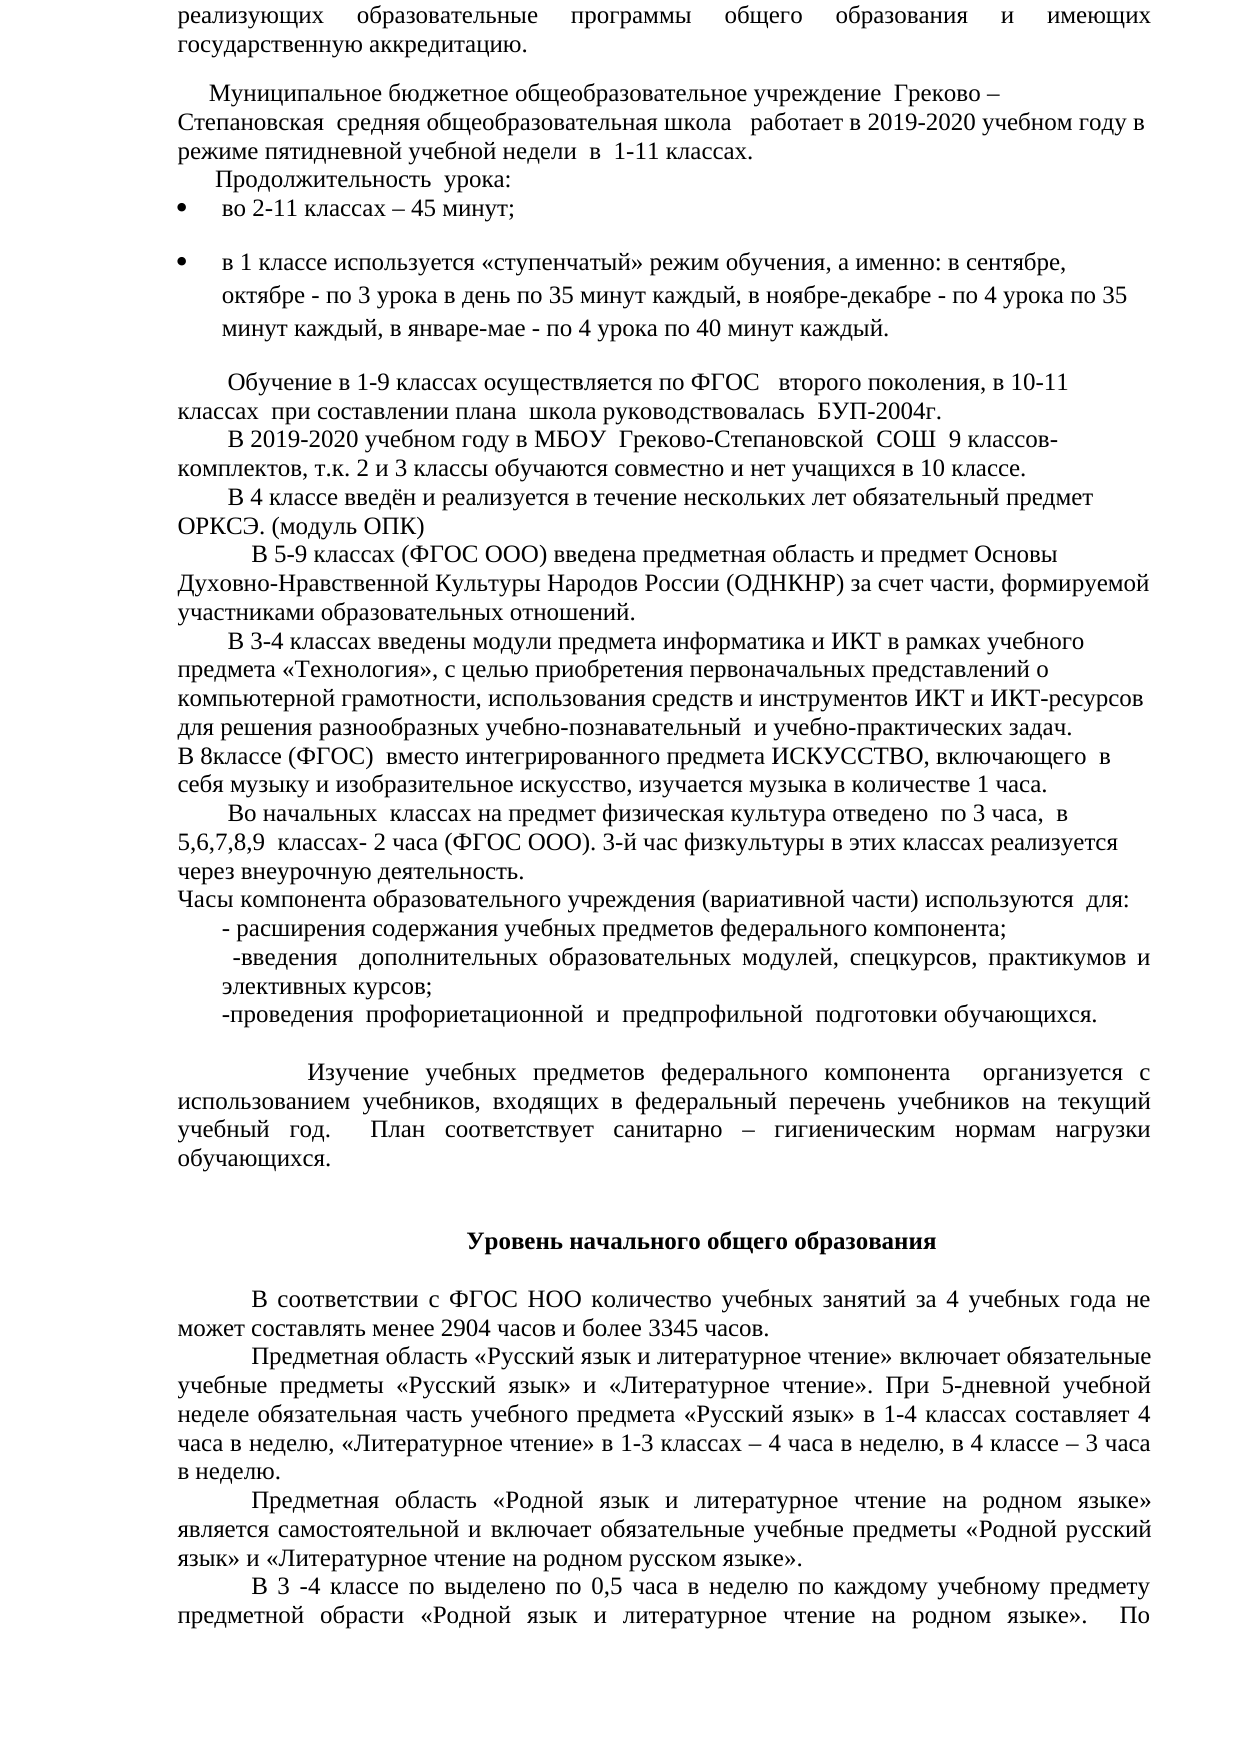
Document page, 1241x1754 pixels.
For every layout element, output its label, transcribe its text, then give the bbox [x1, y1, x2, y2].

text В 4 классе введён и реализуется в течение нескольких лет обязательный предмет ОРКСЭ. (модуль ОПК) [177, 482, 1152, 539]
text Во начальных классах на предмет физическая культура отведено по 3 часа, в 5,6,7,8,9 классах- 2 часа (ФГОС ООО). 3-й час физкультуры в этих классах реализуется через внеурочную деятельность. [177, 798, 1152, 884]
text Обучение в 1-9 классах осуществляется по ФГОС второго поколения, в 10-11 классах при составлении плана школа руководствовалась БУП-2004г. [177, 367, 1152, 424]
text В соответствии с ФГОС НОО количество учебных занятий за 4 учебных года не может составлять менее 2904 часов и более 3345 часов. [177, 1284, 1152, 1341]
text В 5-9 классах (ФГОС ООО) введена предметная область и предмет Основы Духовно-Нравственной Культуры Народов России (ОДНКНР) за счет части, формируемой участниками образовательных отношений. [177, 539, 1152, 626]
text Часы компонента образовательного учреждения (вариативной части) используются для: [177, 884, 1152, 913]
list во 2-11 классах – 45 минут; [177, 193, 1152, 222]
text Муниципальное бюджетное общеобразовательное учреждение Греково – Степановская средняя общеобразовательная школа работает в 2019-2020 учебном году в режиме пятидневной учебной недели в 1-11 классах. [177, 78, 1152, 164]
text Изучение учебных предметов федерального компонента организуется с использованием учебников, входящих в федеральный перечень учебников на текущий учебный год. План соответствует санитарно – гигиеническим нормам нагрузки обучающихся. [177, 1057, 1152, 1172]
text Предметная область «Родной язык и литературное чтение на родном языке» является самостоятельной и включает обязательные учебные предметы «Родной русский язык» и «Литературное чтение на родном русском языке». [177, 1485, 1152, 1571]
text - расширения содержания учебных предметов федерального компонента; [222, 913, 1152, 942]
text В 3-4 классах введены модули предмета информатика и ИКТ в рамках учебного предмета «Технология», с целью приобретения первоначальных представлений о компьютерной грамотности, использования средств и инструментов ИКТ и ИКТ-ресурсов для решения разнообразных учебно-познавательный и учебно-практических задач. В 8классе (ФГОС) вместо интегрированного предмета ИСКУССТВО, включающего в себя музыку и изобразительное искусство, изучается музыка в количестве 1 часа. [177, 626, 1152, 798]
text -введения дополнительных образовательных модулей, спецкурсов, практикумов и элективных курсов; [222, 942, 1152, 999]
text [177, 0, 1152, 57]
text Уровень начального общего образования [177, 1226, 1152, 1255]
text Продолжительность урока: [177, 164, 1152, 193]
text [177, 1571, 1152, 1629]
text -проведения профориетационной и предпрофильной подготовки обучающихся. [222, 999, 1152, 1028]
text Предметная область «Русский язык и литературное чтение» включает обязательные учебные предметы «Русский язык» и «Литературное чтение». При 5-дневной учебной неделе обязательная часть учебного предмета «Русский язык» в 1-4 классах составляет 4 часа в неделю, «Литературное чтение» в 1-3 классах – 4 часа в неделю, в 4 классе – 3 часа в неделю. [177, 1341, 1152, 1485]
list в 1 классе используется «ступенчатый» режим обучения, а именно: в сентябре, октябре - по 3 урока в день по 35 минут каждый, в ноябре-декабре - по 4 урока по 35 минут каждый, в январе-мае - по 4 урока по 40 минут каждый. [177, 247, 1152, 342]
text В 2019-2020 учебном году в МБОУ Греково-Степановской СОШ 9 классов-комплектов, т.к. 2 и 3 классы обучаются совместно и нет учащихся в 10 классе. [177, 424, 1152, 482]
